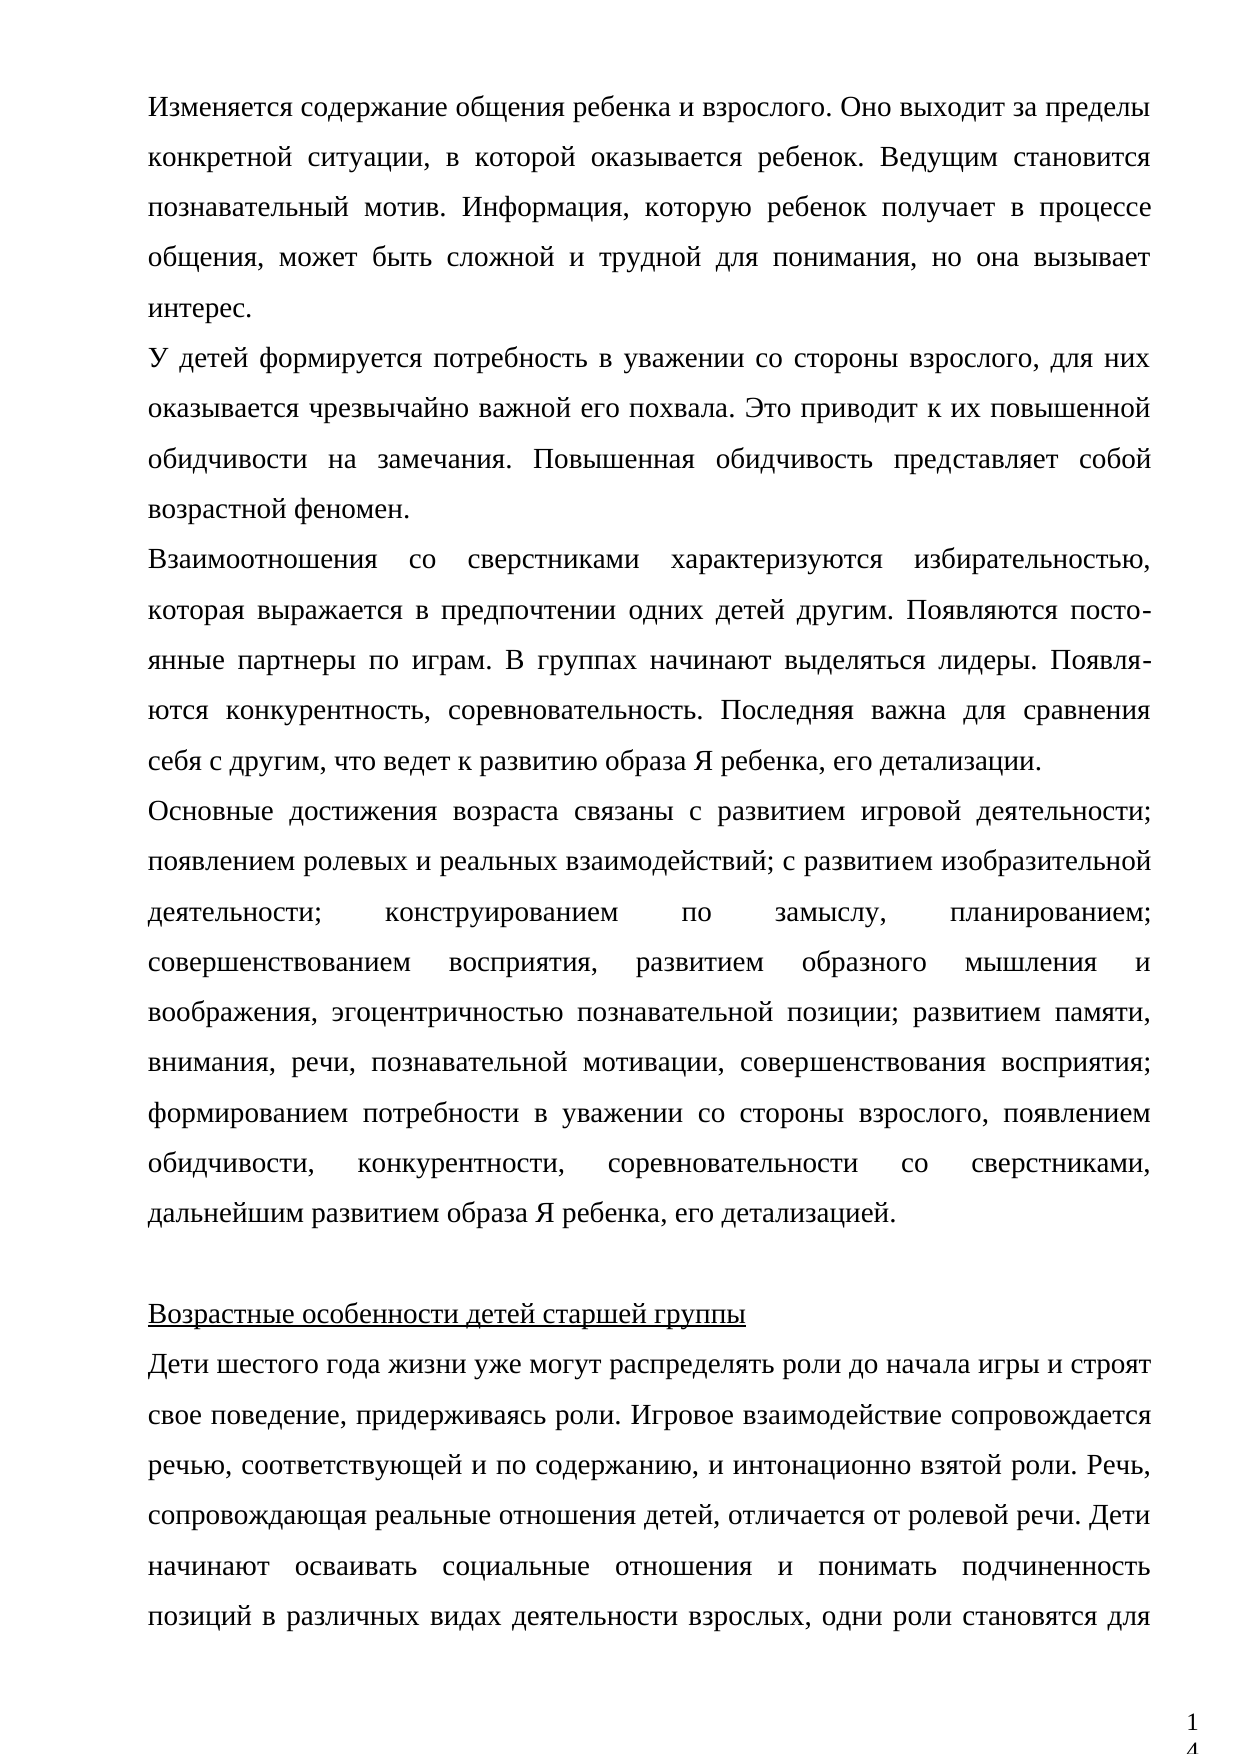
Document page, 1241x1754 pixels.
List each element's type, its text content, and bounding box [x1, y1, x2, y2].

text У детей формируется потребность в уважении со стороны взрослого, для них оказывается чрезвычайно важной его похвала. Это приводит к их повышенной обидчивости на замечания. Повышенная обидчивость представляет собой возрастной феномен. [148, 340, 1152, 525]
text Взаимоотношения со сверстниками характеризуются избирательностью, которая выражается в предпочтении одних детей другим. Появляются постоянные партнеры по играм. В группах начинают выделяться лидеры. Появляются конкурентность, соревновательность. Последняя важна для сравнения себя с другим, что ведет к развитию образа Я ребенка, его детализации. [148, 541, 1152, 776]
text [148, 1346, 1152, 1632]
text Возрастные особенности детей старшей группы [148, 1296, 1152, 1330]
text Изменяется содержание общения ребенка и взрослого. Оно выходит за пределы конкретной ситуации, в которой оказывается ребенок. Ведущим становится познавательный мотив. Информация, которую ребенок получает в процессе общения, может быть сложной и трудной для понимания, но она вызывает интерес. [148, 89, 1152, 323]
text Основные достижения возраста связаны с развитием игровой деятельности; появлением ролевых и реальных взаимодействий; с развитием изобразительной деятельности; конструированием по замыслу, планированием; совершенствованием восприятия, развитием образного мышления и воображения, эгоцентричностью познавательной позиции; развитием памяти, внимания, речи, познавательной мотивации, совершенствования восприятия; формированием потребности в уважении со стороны взрослого, появлением обидчивости, конкурентности, соревновательности со сверстниками, дальнейшим развитием образа Я ребенка, его детализацией. [148, 793, 1152, 1229]
